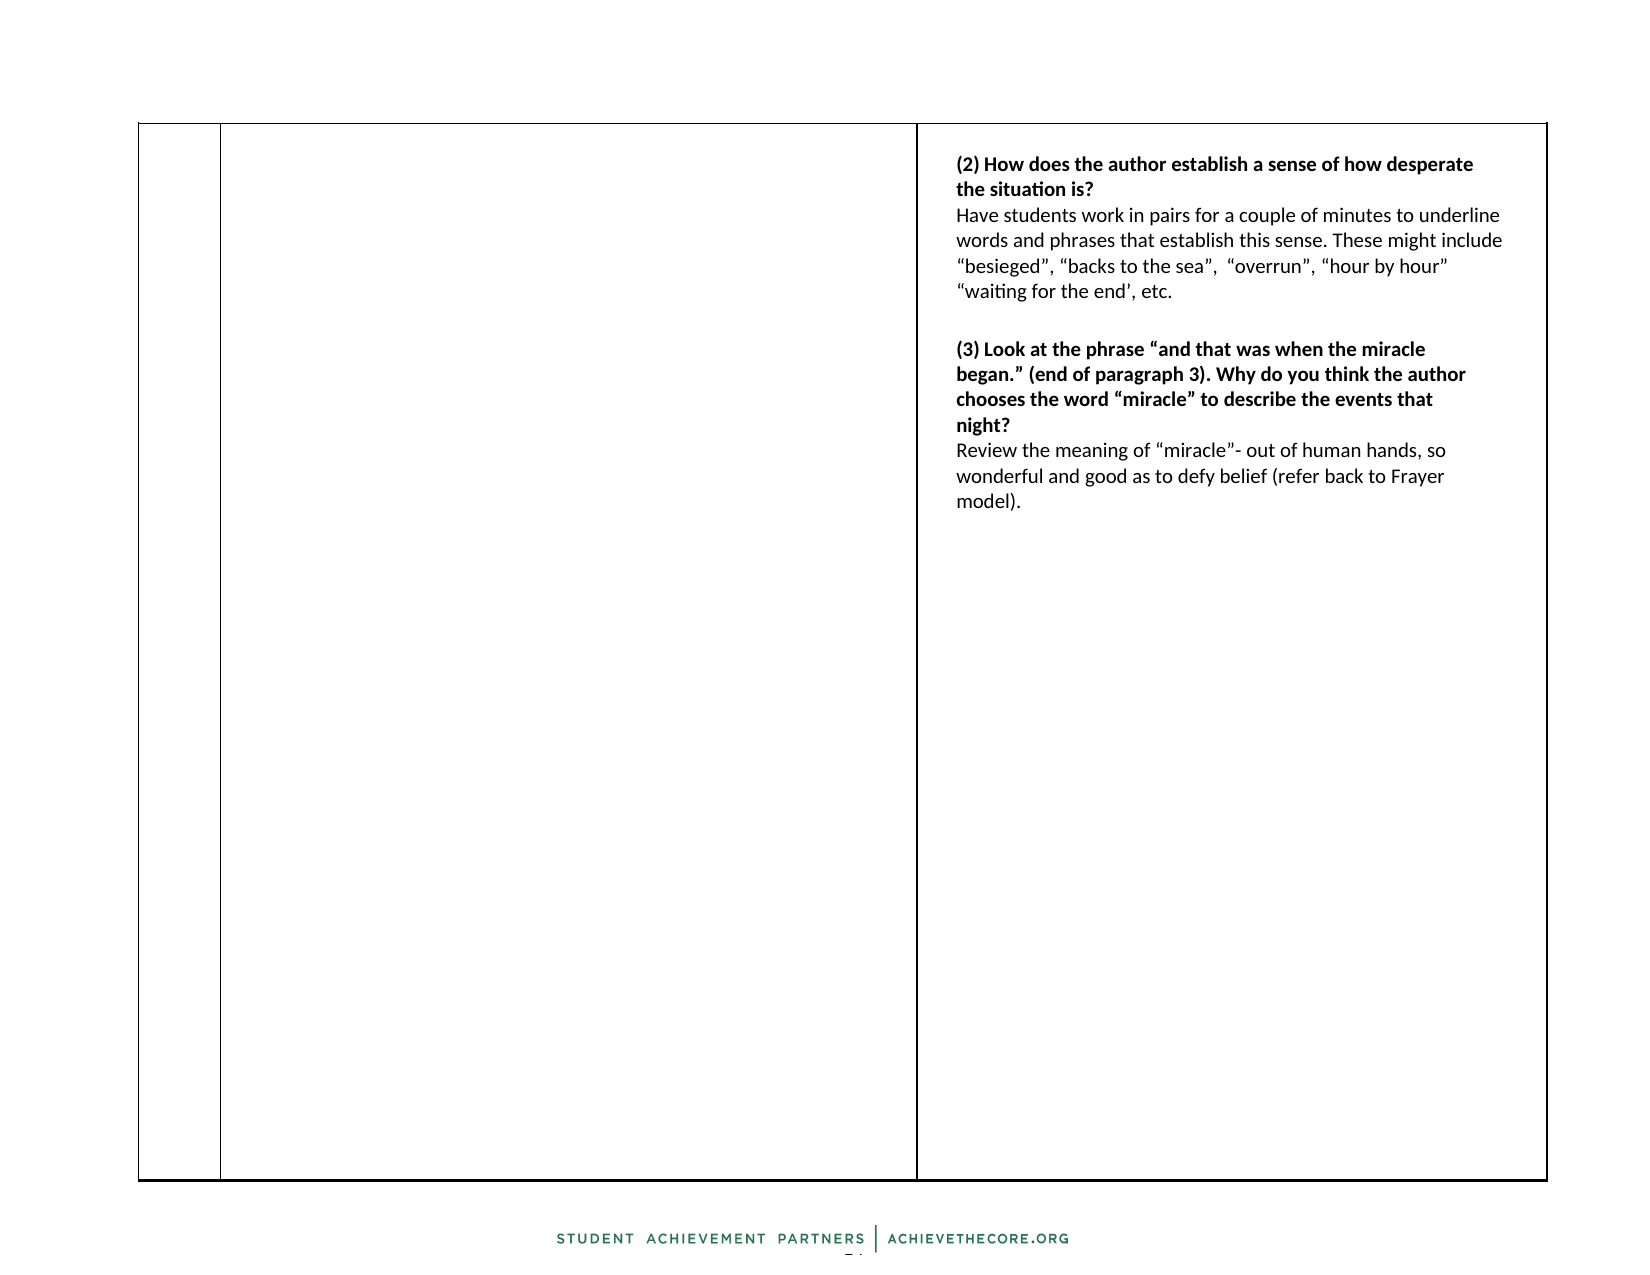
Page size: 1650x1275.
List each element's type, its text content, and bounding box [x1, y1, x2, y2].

picture [545, 1221, 1077, 1254]
table_header [139, 124, 220, 1179]
table_header How does the author establish a sense of how desperate the situation is? Have students work in pairs for a couple of minutes to underline words and phrases that establish this sense. These might include “besieged”, “backs to the sea”, “overrun”, “hour by hour” “waiting for the end’, etc. Look at the phrase “and that was when the miracle began.” (end of paragraph 3). Why do you think the author chooses the word “miracle” to describe the events that night? Review the meaning of “miracle”- out of human hands, so wonderful and good as to defy belief (refer back to Frayer model). [918, 124, 1546, 1179]
table_header [221, 124, 916, 1179]
